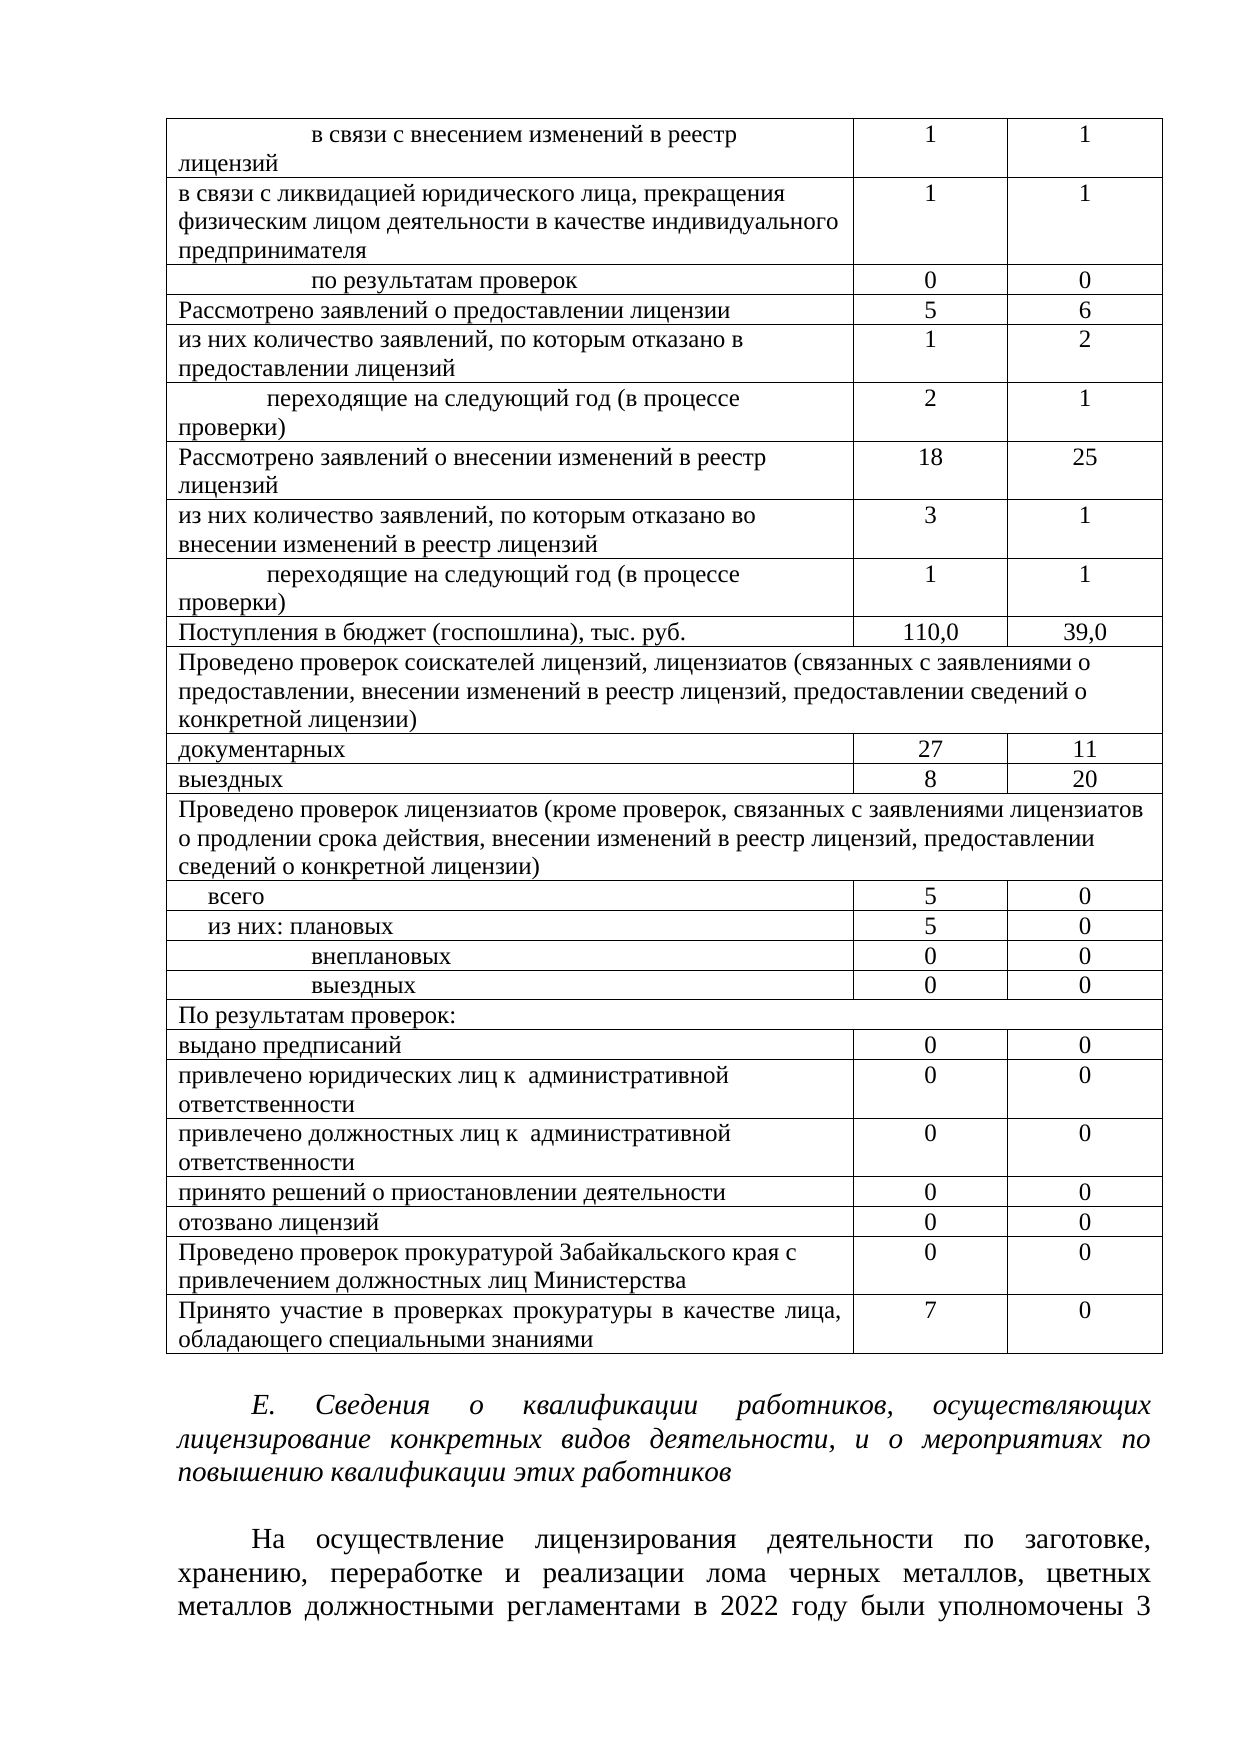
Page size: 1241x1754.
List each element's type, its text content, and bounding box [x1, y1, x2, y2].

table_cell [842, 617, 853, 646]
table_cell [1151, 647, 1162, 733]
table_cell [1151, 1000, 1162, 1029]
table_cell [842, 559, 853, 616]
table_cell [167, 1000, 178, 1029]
table_cell 7 [854, 1295, 1007, 1353]
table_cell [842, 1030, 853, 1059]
table_cell 0 [1008, 1119, 1162, 1176]
table_cell 0 [1008, 1295, 1162, 1353]
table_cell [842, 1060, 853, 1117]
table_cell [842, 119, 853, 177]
table_cell 18 [854, 442, 1007, 499]
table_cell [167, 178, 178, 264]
table_cell 0 [1008, 1237, 1162, 1294]
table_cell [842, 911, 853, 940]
table_cell 1 [854, 178, 1007, 264]
table_cell 1 [1008, 500, 1162, 558]
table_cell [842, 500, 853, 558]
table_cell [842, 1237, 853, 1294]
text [177, 1521, 1152, 1622]
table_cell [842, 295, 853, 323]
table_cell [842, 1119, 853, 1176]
table_cell 0 [854, 1060, 1007, 1117]
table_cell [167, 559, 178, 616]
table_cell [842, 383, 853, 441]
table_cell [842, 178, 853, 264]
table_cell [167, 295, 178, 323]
table_cell 1 [1008, 178, 1162, 264]
table_cell 2 [854, 383, 1007, 441]
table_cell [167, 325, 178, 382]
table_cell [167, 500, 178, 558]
table_cell 1 [1008, 383, 1162, 441]
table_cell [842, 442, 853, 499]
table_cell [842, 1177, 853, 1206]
table_cell 1 [854, 559, 1007, 616]
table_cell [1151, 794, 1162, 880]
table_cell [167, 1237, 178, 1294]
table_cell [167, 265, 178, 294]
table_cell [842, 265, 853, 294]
table_cell 1 [1008, 119, 1162, 177]
table_cell 1 [1008, 559, 1162, 616]
table_cell 1 [854, 325, 1007, 382]
table_cell 0 [1008, 1060, 1162, 1117]
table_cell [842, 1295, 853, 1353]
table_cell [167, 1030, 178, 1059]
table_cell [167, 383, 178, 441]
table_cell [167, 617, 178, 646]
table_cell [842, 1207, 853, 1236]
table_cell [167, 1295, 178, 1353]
table_cell 0 [854, 1237, 1007, 1294]
table_cell 3 [854, 500, 1007, 558]
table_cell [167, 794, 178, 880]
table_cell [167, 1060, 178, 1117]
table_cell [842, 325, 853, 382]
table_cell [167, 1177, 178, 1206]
table_cell 25 [1008, 442, 1162, 499]
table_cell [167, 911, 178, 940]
table_cell 0 [854, 1119, 1007, 1176]
table_cell 1 [854, 119, 1007, 177]
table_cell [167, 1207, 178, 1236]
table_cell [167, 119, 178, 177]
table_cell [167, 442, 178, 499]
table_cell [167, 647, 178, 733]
table_cell 2 [1008, 325, 1162, 382]
text Е. Сведения о квалификации работников, осуществляющих лицензирование конкретных видов деятельности, и о мероприятиях по повышению квалификации этих работников [177, 1387, 1152, 1488]
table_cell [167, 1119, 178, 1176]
